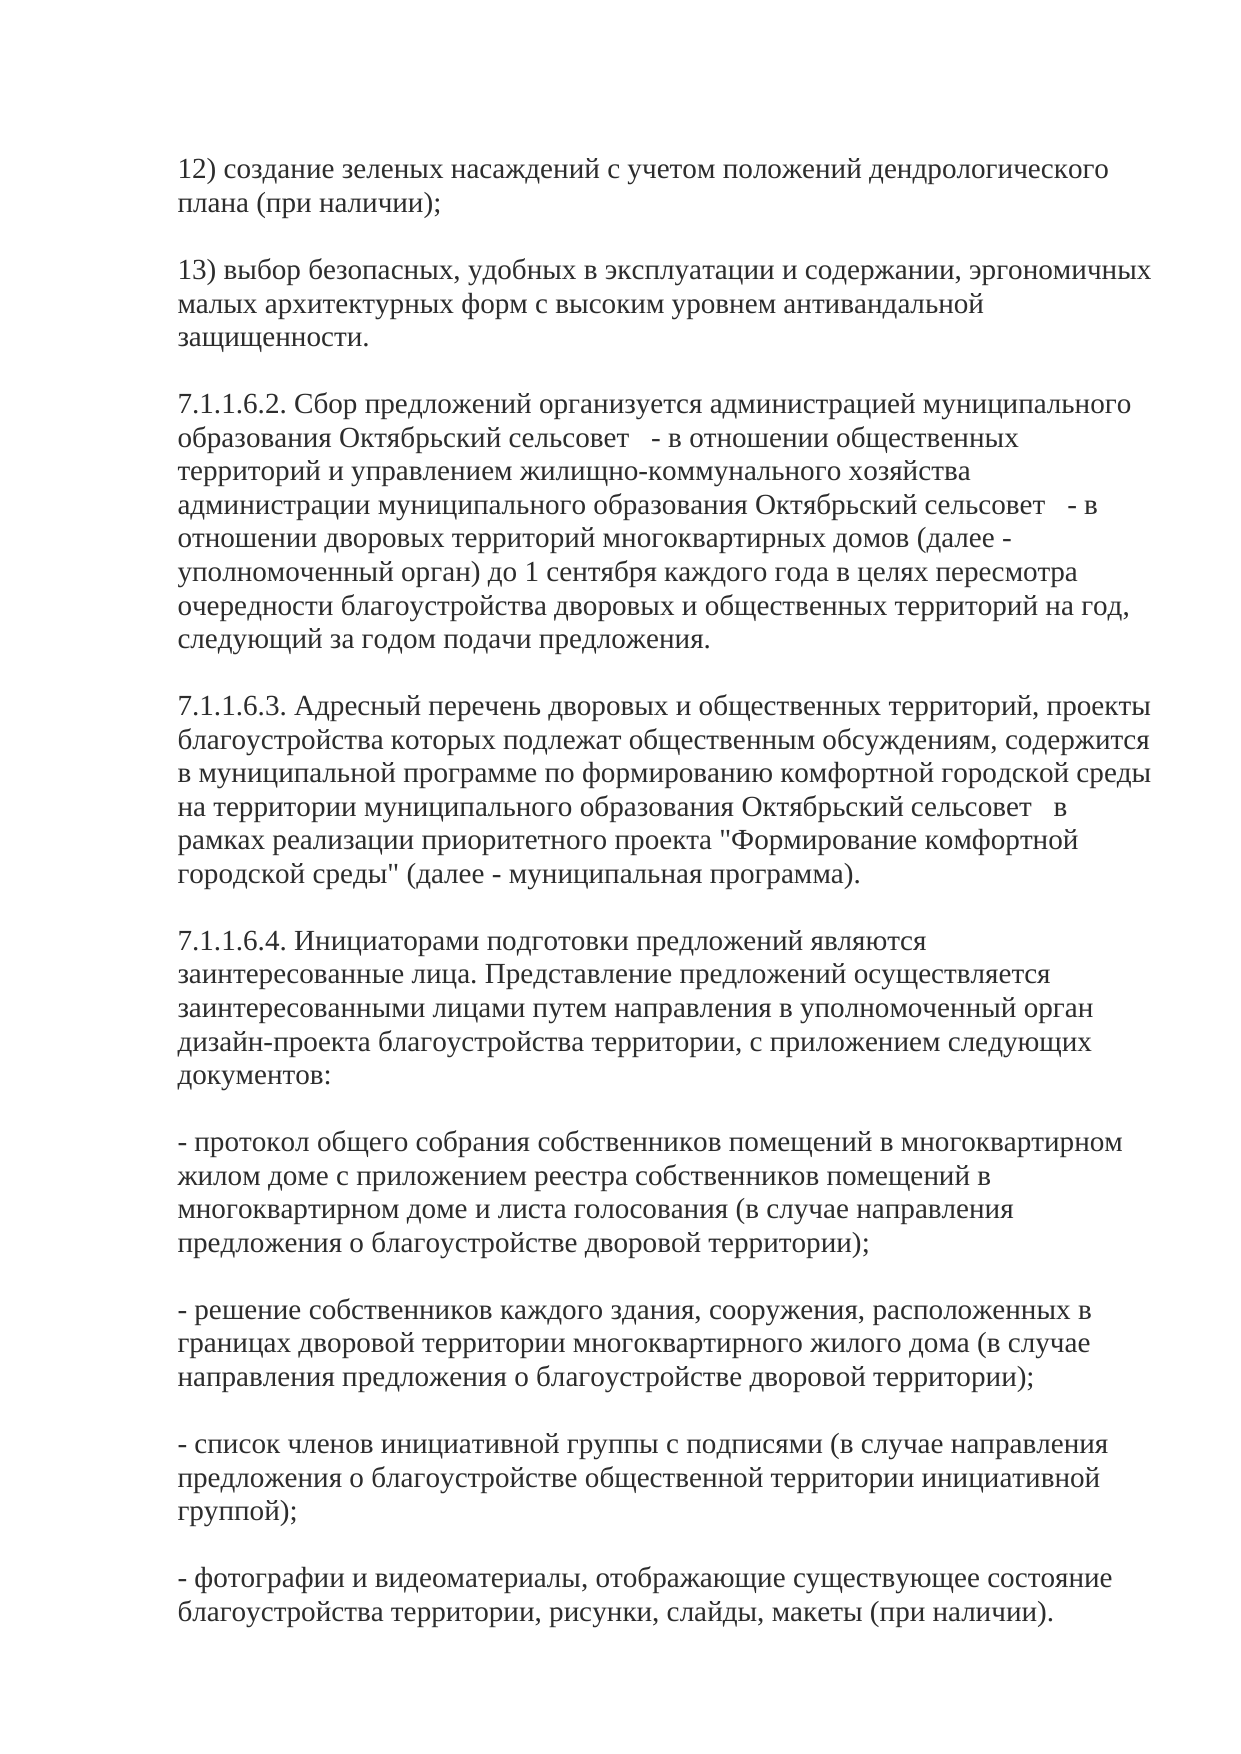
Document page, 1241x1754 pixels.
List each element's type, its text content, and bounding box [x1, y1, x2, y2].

text - решение собственников каждого здания, сооружения, расположенных в границах дворовой территории многоквартирного жилого дома (в случае направления предложения о благоустройстве дворовой территории); [177, 1258, 1152, 1393]
text - список членов инициативной группы с подписями (в случае направления предложения о благоустройстве общественной территории инициативной группой); [177, 1393, 1152, 1527]
text 7.1.1.6.3. Адресный перечень дворовых и общественных территорий, проекты благоустройства которых подлежат общественным обсуждениям, содержится в муниципальной программе по формированию комфортной городской среды на территории муниципального образования Октябрьский сельсовет в рамках реализации приоритетного проекта "Формирование комфортной городской среды" (далее - муниципальная программа). [177, 655, 1152, 889]
text - протокол общего собрания собственников помещений в многоквартирном жилом доме с приложением реестра собственников помещений в многоквартирном доме и листа голосования (в случае направления предложения о благоустройстве дворовой территории); [177, 1091, 1152, 1258]
text 7.1.1.6.4. Инициаторами подготовки предложений являются заинтересованные лица. Представление предложений осуществляется заинтересованными лицами путем направления в уполномоченный орган дизайн-проекта благоустройства территории, с приложением следующих документов: [177, 889, 1152, 1091]
text 12) создание зеленых насаждений с учетом положений дендрологического плана (при наличии); [177, 118, 1152, 219]
text 13) выбор безопасных, удобных в эксплуатации и содержании, эргономичных малых архитектурных форм с высоким уровнем антивандальной защищенности. [177, 219, 1152, 353]
text 7.1.1.6.2. Сбор предложений организуется администрацией муниципального образования Октябрьский сельсовет - в отношении общественных территорий и управлением жилищно-коммунального хозяйства администрации муниципального образования Октябрьский сельсовет - в отношении дворовых территорий многоквартирных домов (далее - уполномоченный орган) до 1 сентября каждого года в целях пересмотра очередности благоустройства дворовых и общественных территорий на год, следующий за годом подачи предложения. [177, 353, 1152, 655]
text - фотографии и видеоматериалы, отображающие существующее состояние благоустройства территории, рисунки, слайды, макеты (при наличии). [177, 1527, 1152, 1627]
